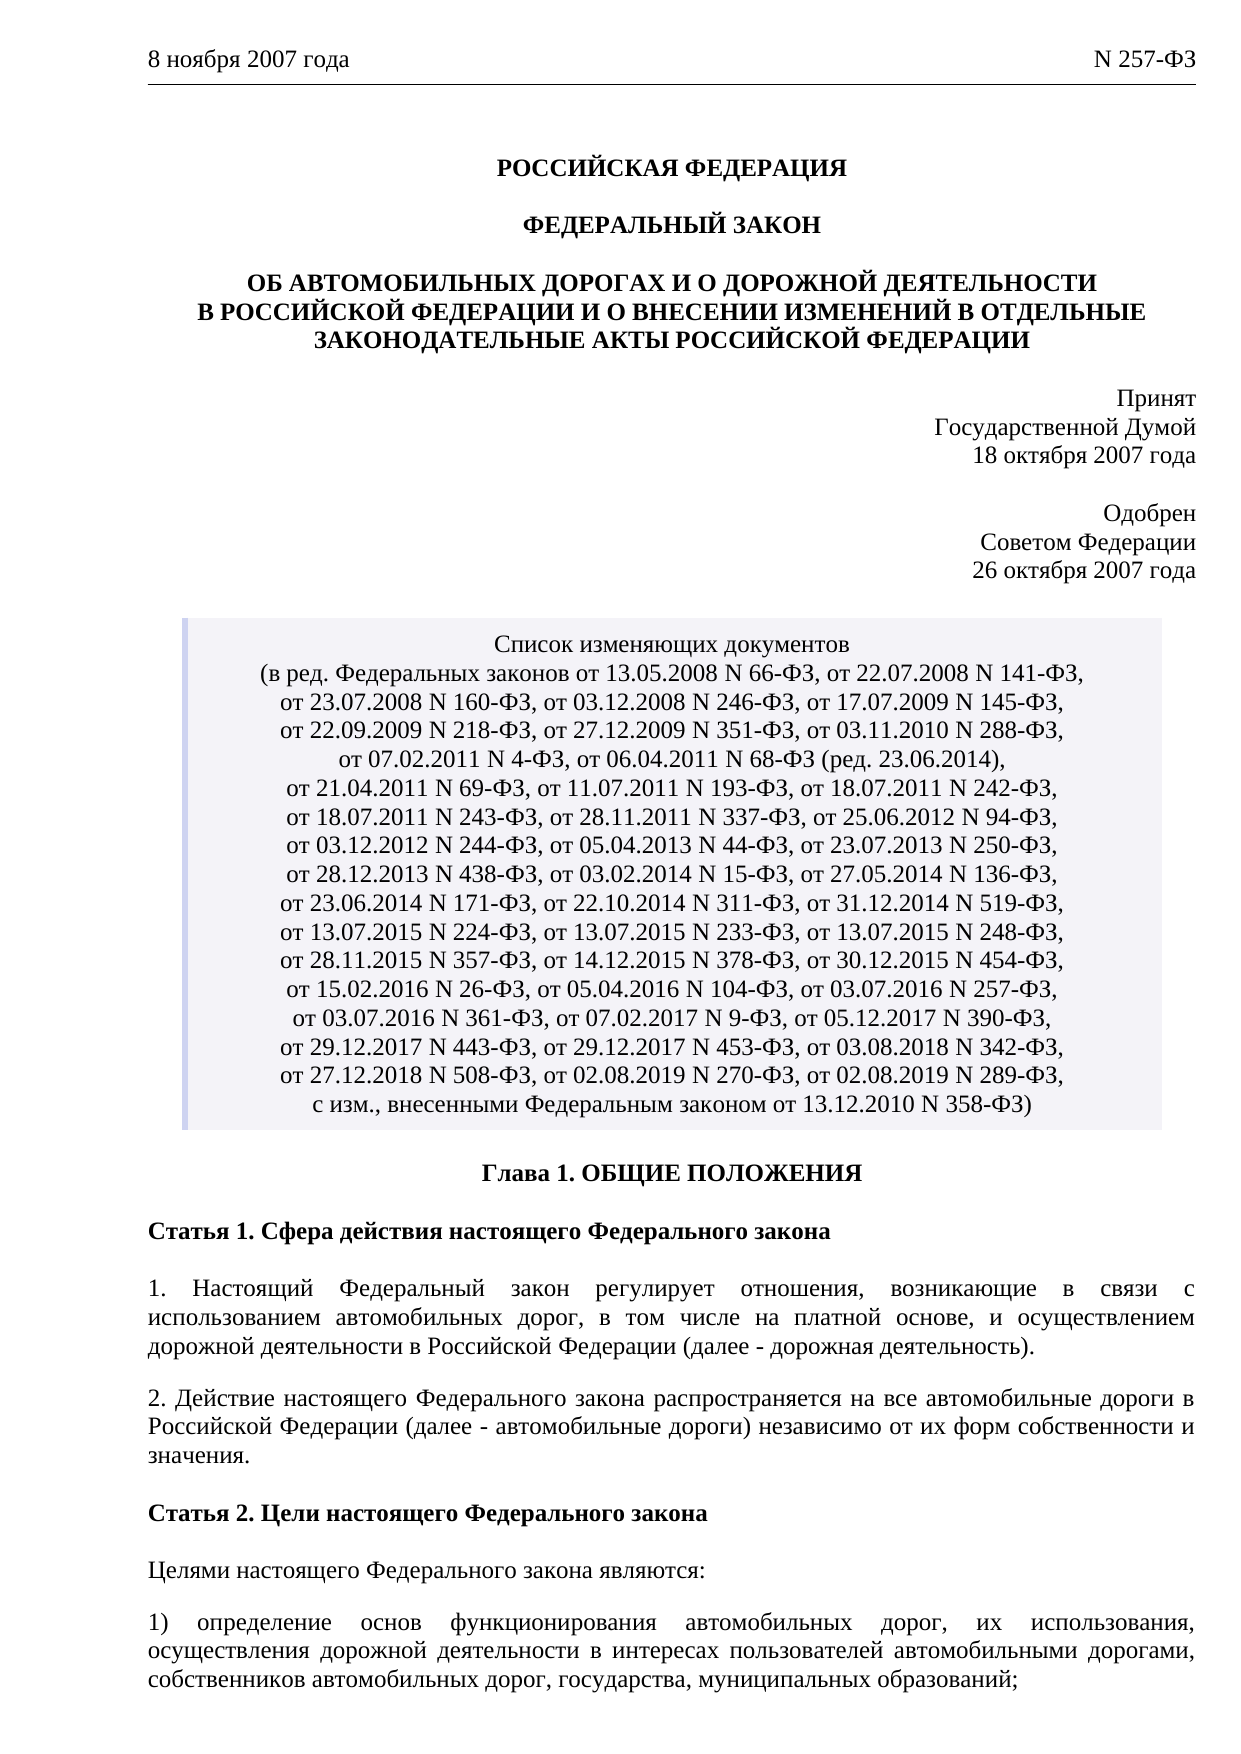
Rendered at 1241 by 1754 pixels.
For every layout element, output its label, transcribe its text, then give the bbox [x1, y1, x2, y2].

title ЗАКОНОДАТЕЛЬНЫЕ АКТЫ РОССИЙСКОЙ ФЕДЕРАЦИИ [148, 326, 1196, 354]
text Советом Федерации [148, 527, 1196, 556]
text Принят [148, 383, 1196, 412]
text 2. Действие настоящего Федерального закона распространяется на все автомобильные дороги в Российской Федерации (далее - автомобильные дороги) независимо от их форм собственности и значения. [148, 1383, 1196, 1469]
text Одобрен [148, 498, 1196, 527]
title Статья 1. Сфера действия настоящего Федерального закона [148, 1216, 1196, 1245]
title Глава 1. ОБЩИЕ ПОЛОЖЕНИЯ [148, 1158, 1196, 1187]
text 1. Настоящий Федеральный закон регулирует отношения, возникающие в связи с использованием автомобильных дорог, в том числе на платной основе, и осуществлением дорожной деятельности в Российской Федерации (далее - дорожная деятельность). [148, 1273, 1196, 1360]
text 1) определение основ функционирования автомобильных дорог, их использования, осуществления дорожной деятельности в интересах пользователей автомобильными дорогами, собственников автомобильных дорог, государства, муниципальных образований; [148, 1607, 1196, 1693]
table_header 8 ноября 2007 года [148, 44, 672, 73]
text 18 октября 2007 года [148, 441, 1196, 469]
table_header Список изменяющих документов (в ред. Федеральных законов от 13.05.2008 N 66-ФЗ, от 22.07.2008 N 141-ФЗ, от 23.07.2008 N 160-ФЗ, от 03.12.2008 N 246-ФЗ, от 17.07.2009 N 145-ФЗ, от 22.09.2009 N 218-ФЗ, от 27.12.2009 N 351-ФЗ, от 03.11.2010 N 288-ФЗ, от 07.02.2011 N 4-ФЗ, от 06.04.2011 N 68-ФЗ (ред. 23.06.2014), от 21.04.2011 N 69-ФЗ, от 11.07.2011 N 193-ФЗ, от 18.07.2011 N 242-ФЗ, от 18.07.2011 N 243-ФЗ, от 28.11.2011 N 337-ФЗ, от 25.06.2012 N 94-ФЗ, от 03.12.2012 N 244-ФЗ, от 05.04.2013 N 44-ФЗ, от 23.07.2013 N 250-ФЗ, от 28.12.2013 N 438-ФЗ, от 03.02.2014 N 15-ФЗ, от 27.05.2014 N 136-ФЗ, от 23.06.2014 N 171-ФЗ, от 22.10.2014 N 311-ФЗ, от 31.12.2014 N 519-ФЗ, от 13.07.2015 N 224-ФЗ, от 13.07.2015 N 233-ФЗ, от 13.07.2015 N 248-ФЗ, от 28.11.2015 N 357-ФЗ, от 14.12.2015 N 378-ФЗ, от 30.12.2015 N 454-ФЗ, от 15.02.2016 N 26-ФЗ, от 05.04.2016 N 104-ФЗ, от 03.07.2016 N 257-ФЗ, от 03.07.2016 N 361-ФЗ, от 07.02.2017 N 9-ФЗ, от 05.12.2017 N 390-ФЗ, от 29.12.2017 N 443-ФЗ, от 29.12.2017 N 453-ФЗ, от 03.08.2018 N 342-ФЗ, от 27.12.2018 N 508-ФЗ, от 02.08.2019 N 270-ФЗ, от 02.08.2019 N 289-ФЗ, с изм., внесенными Федеральным законом от 13.12.2010 N 358-ФЗ) [188, 618, 1156, 1130]
title ОБ АВТОМОБИЛЬНЫХ ДОРОГАХ И О ДОРОЖНОЙ ДЕЯТЕЛЬНОСТИ [148, 268, 1196, 297]
text Государственной Думой [148, 412, 1196, 441]
title Статья 2. Цели настоящего Федерального закона [148, 1498, 1196, 1526]
text 26 октября 2007 года [148, 556, 1196, 584]
table_header N 257-ФЗ [672, 44, 1196, 73]
text Целями настоящего Федерального закона являются: [148, 1555, 1196, 1584]
title ФЕДЕРАЛЬНЫЙ ЗАКОН [148, 211, 1196, 239]
title В РОССИЙСКОЙ ФЕДЕРАЦИИ И О ВНЕСЕНИИ ИЗМЕНЕНИЙ В ОТДЕЛЬНЫЕ [148, 297, 1196, 326]
title РОССИЙСКАЯ ФЕДЕРАЦИЯ [148, 153, 1196, 182]
